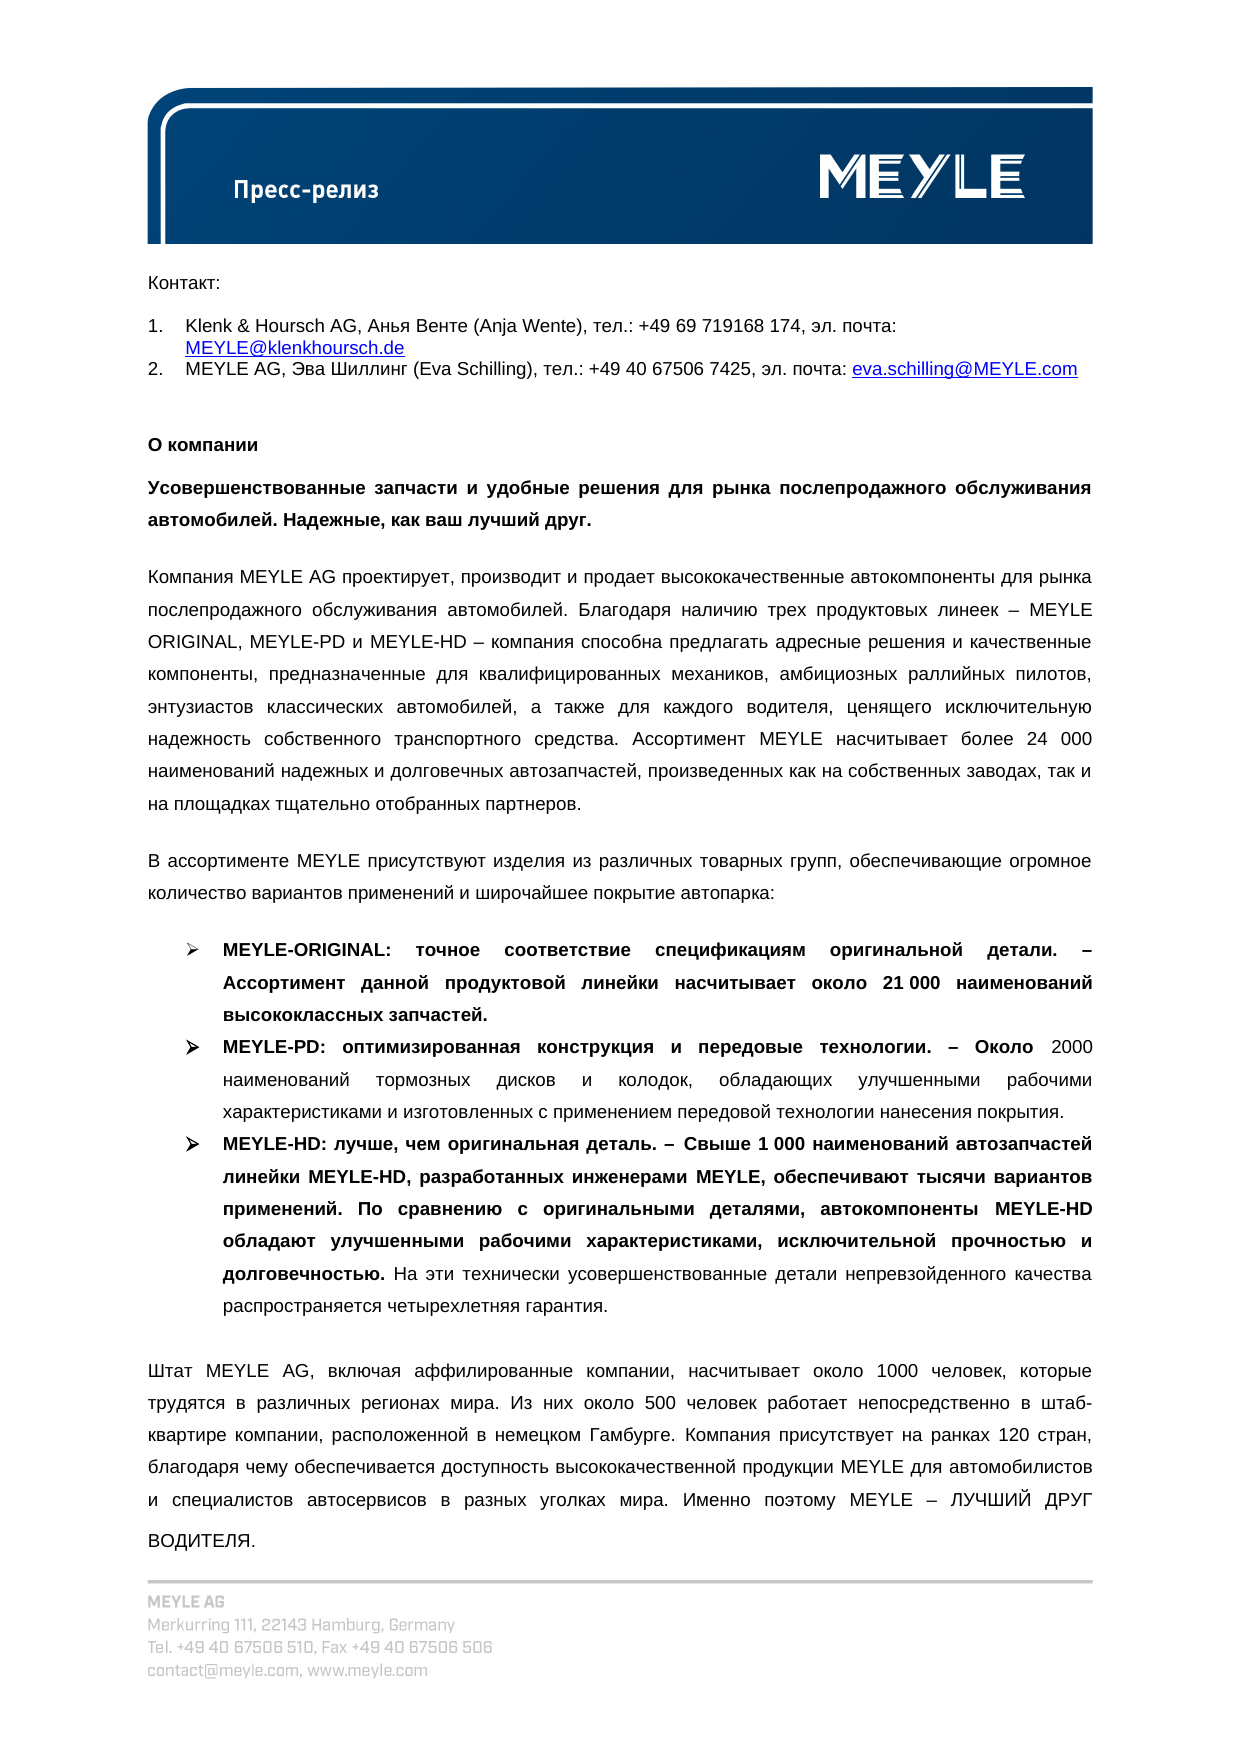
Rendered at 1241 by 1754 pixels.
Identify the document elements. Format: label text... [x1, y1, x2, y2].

text В ассортименте MEYLE присутствуют изделия из различных товарных групп, обеспечивающие огромное количество вариантов применений и широчайшее покрытие автопарка: [148, 850, 1093, 903]
picture [147, 1578, 1093, 1681]
text Штат MEYLE AG, включая аффилированные компании, насчитывает около 1000 человек, которые трудятся в различных регионах мира. Из них около 500 человек работает непосредственно в штаб-квартире компании, расположенной в немецком Гамбурге. Компания присутствует на ранках 120 стран, благодаря чему обеспечивается доступность высококачественной продукции MEYLE для автомобилистов и специалистов автосервисов в разных уголках мира. Именно поэтому MEYLE – ЛУЧШИЙ ДРУГ ВОДИТЕЛЯ. [148, 1359, 1093, 1553]
list MEYLE-HD: лучше, чем оригинальная деталь. – Свыше 1 000 наименований автозапчастей линейки MEYLE-HD, разработанных инженерами MEYLE, обеспечивают тысячи вариантов применений. По сравнению с оригинальными деталями, автокомпоненты MEYLE-HD обладают улучшенными рабочими характеристиками, исключительной прочностью и долговечностью. На эти технически усовершенствованные детали непревзойденного качества распространяется четырехлетняя гарантия. [185, 1133, 1093, 1316]
list Klenk & Hoursch AG, Анья Венте (Anja Wente), тел.: +49 69 719168 174, эл. почта: MEYLE@klenkhoursch.de [148, 315, 1093, 358]
list MEYLE-ORIGINAL: точное соответствие спецификациям оригинальной детали. – Ассортимент данной продуктовой линейки насчитывает около 21 000 наименований высококлассных запчастей. [185, 939, 1093, 1026]
list MEYLE-PD: оптимизированная конструкция и передовые технологии. – Около 2000 наименований тормозных дисков и колодок, обладающих улучшенными рабочими характеристиками и изготовленных с применением передовой технологии нанесения покрытия. [185, 1036, 1093, 1122]
text Компания MEYLE AG проектирует, производит и продает высококачественные автокомпоненты для рынка послепродажного обслуживания автомобилей. Благодаря наличию трех продуктовых линеек – MEYLE ORIGINAL, MEYLE-PD и MEYLE-HD – компания способна предлагать адресные решения и качественные компоненты, предназначенные для квалифицированных механиков, амбициозных раллийных пилотов, энтузиастов классических автомобилей, а также для каждого водителя, ценящего исключительную надежность собственного транспортного средства. Ассортимент MEYLE насчитывает более 24 000 наименований надежных и долговечных автозапчастей, произведенных как на собственных заводах, так и на площадках тщательно отобранных партнеров. [148, 566, 1093, 814]
text Контакт: [148, 272, 1093, 293]
text Усовершенствованные запчасти и удобные решения для рынка послепродажного обслуживания автомобилей. Надежные, как ваш лучший друг. [148, 477, 1093, 531]
picture [147, 73, 1093, 244]
text О компании [148, 434, 1093, 455]
list MEYLE AG, Эва Шиллинг (Eva Schilling), тел.: +49 40 67506 7425, эл. почта: eva.schilling@MEYLE.com [148, 358, 1093, 380]
